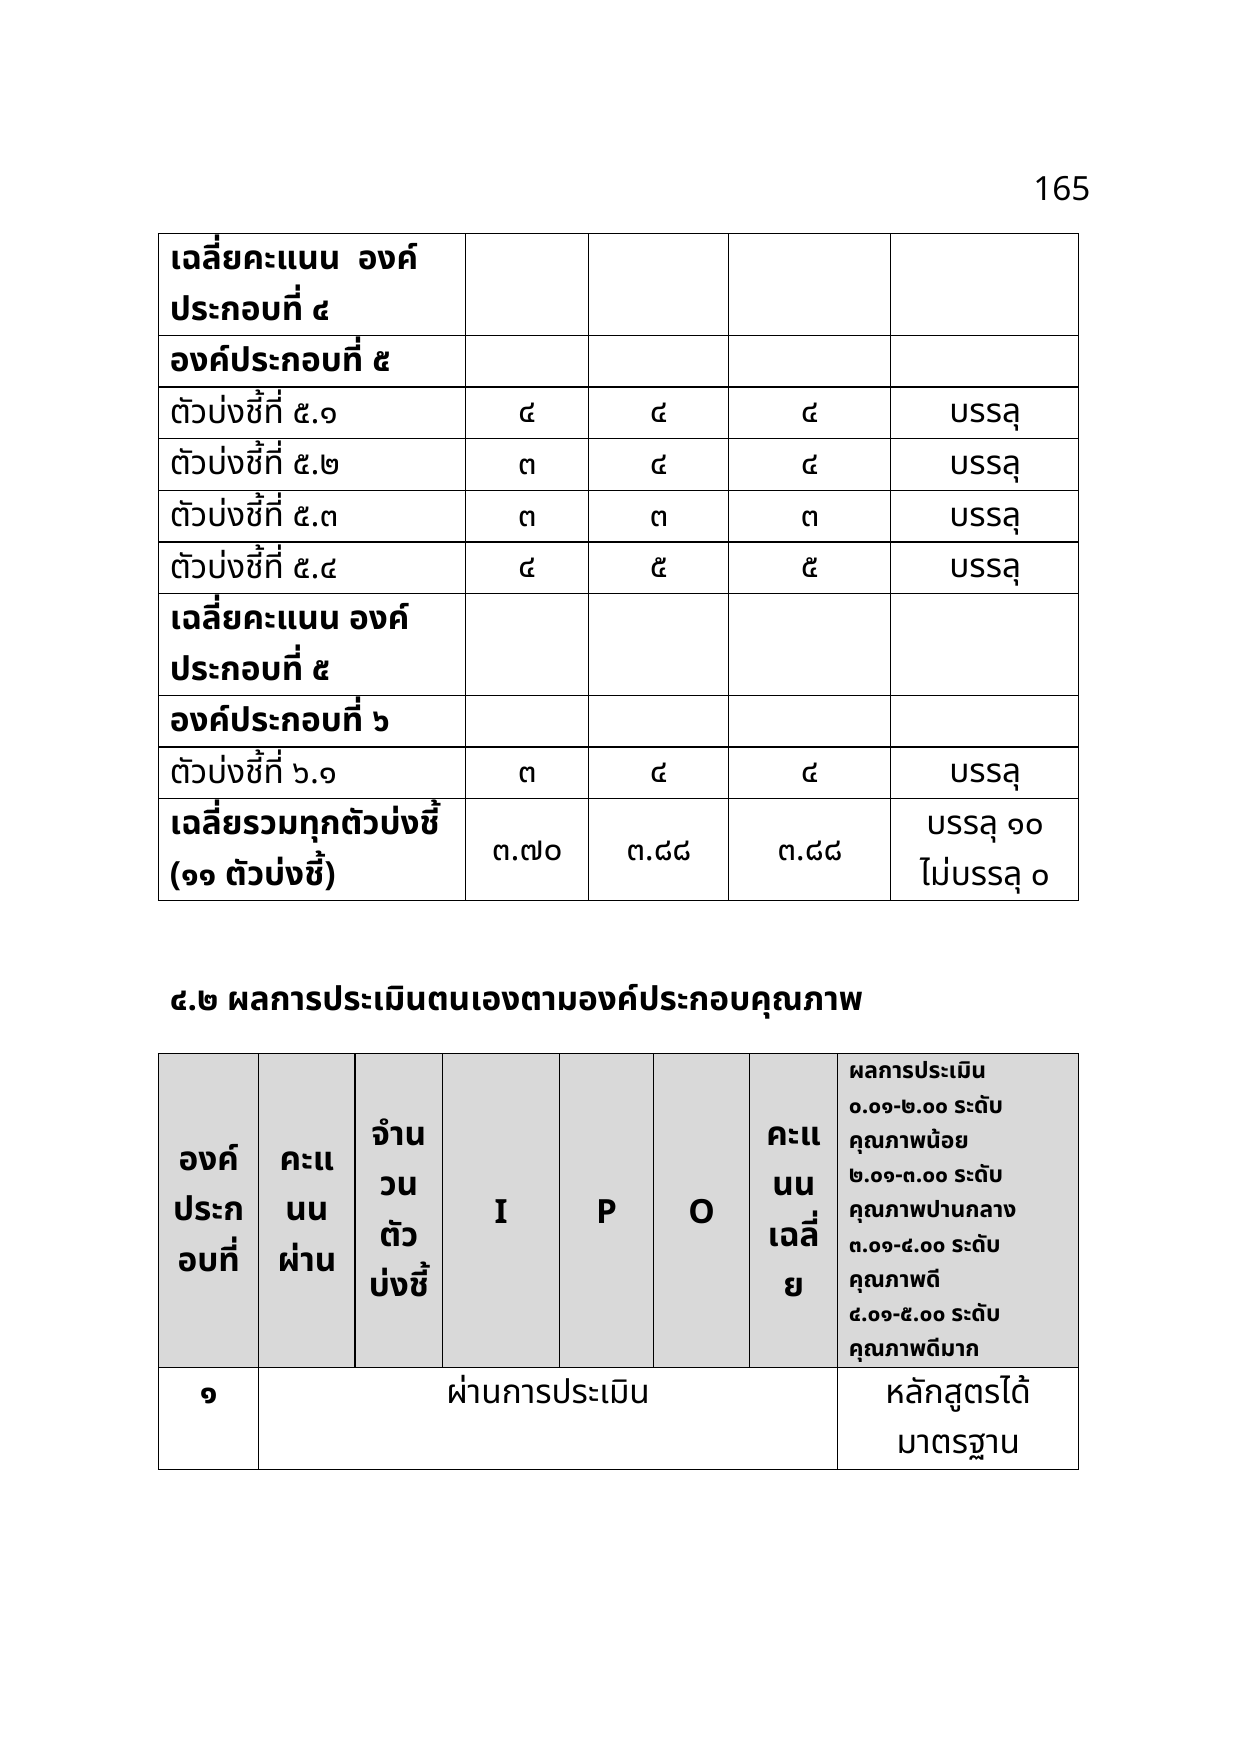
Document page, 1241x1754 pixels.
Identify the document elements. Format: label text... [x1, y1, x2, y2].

table_cell เฉลี่ยคะแนน องค์ประกอบที่ ๕ [159, 594, 465, 695]
table_cell [589, 696, 728, 746]
table_cell ๕ [589, 543, 728, 593]
table_cell บรรลุ [891, 491, 1078, 541]
table_cell [466, 594, 588, 695]
table_cell เฉลี่ยรวมทุกตัวบ่งชี้ (๑๑ ตัวบ่งชี้) [159, 799, 465, 900]
table_cell ๔ [466, 543, 588, 593]
table_cell [729, 696, 890, 746]
table_cell ตัวบ่งชี้ที่ ๕.๓ [159, 491, 465, 541]
table_cell ๓ [729, 491, 890, 541]
table_cell ๔ [466, 388, 588, 438]
table_cell [729, 234, 890, 335]
table_header ผลการประเมิน ๐.๐๑-๒.๐๐ ระดับคุณภาพน้อย ๒.๐๑-๓.๐๐ ระดับคุณภาพปานกลาง ๓.๐๑-๔.๐๐ ระดับคุณภาพดี ๔.๐๑-๕.๐๐ ระดับคุณภาพดีมาก [838, 1054, 1078, 1367]
table_cell บรรลุ ๑๐ ไม่บรรลุ ๐ [891, 799, 1078, 900]
table_cell ๔ [589, 748, 728, 798]
table_cell [466, 234, 588, 335]
table_cell [891, 336, 1078, 386]
table_cell [589, 594, 728, 695]
table_cell ผ่านการประเมิน [259, 1368, 837, 1469]
table_cell [891, 234, 1078, 335]
table_cell ๕ [729, 543, 890, 593]
table_header คะแนน ผ่าน [259, 1054, 354, 1367]
table_cell ๔ [729, 439, 890, 490]
table_cell ๔ [729, 748, 890, 798]
table_cell บรรลุ [891, 543, 1078, 593]
table_cell ตัวบ่งชี้ที่ ๕.๒ [159, 439, 465, 490]
table_cell องค์ประกอบที่ ๕ [159, 336, 465, 386]
table_cell ตัวบ่งชี้ที่ ๕.๔ [159, 543, 465, 593]
table_header คะแนนเฉลี่ย [750, 1054, 837, 1367]
table_cell ๓ [466, 748, 588, 798]
table_header P [560, 1054, 653, 1367]
table_cell [466, 696, 588, 746]
text ๔.๒ ผลการประเมินตนเองตามองค์ประกอบคุณภาพ [169, 974, 1090, 1025]
table_cell ๑ [159, 1368, 258, 1469]
table_header องค์ ประกอบที่ [159, 1054, 258, 1367]
table_cell ๔ [729, 388, 890, 438]
table_cell ๔ [589, 388, 728, 438]
table_cell ตัวบ่งชี้ที่ ๖.๑ [159, 748, 465, 798]
table_cell ๓ [466, 491, 588, 541]
table_cell [729, 336, 890, 386]
table_header O [654, 1054, 749, 1367]
table_cell หลักสูตรได้มาตรฐาน [838, 1368, 1078, 1469]
table_cell องค์ประกอบที่ ๖ [159, 696, 465, 746]
table_cell ตัวบ่งชี้ที่ ๕.๑ [159, 388, 465, 438]
table_cell ๓.๘๘ [729, 799, 890, 900]
table_cell [891, 696, 1078, 746]
table_cell ๓.๗๐ [466, 799, 588, 900]
table_header จำนวนตัวบ่งชี้ [356, 1054, 442, 1367]
table_cell [589, 336, 728, 386]
table_cell บรรลุ [891, 439, 1078, 490]
table_cell [589, 234, 728, 335]
table_cell [891, 594, 1078, 695]
table_cell [466, 336, 588, 386]
table_cell เฉลี่ยคะแนน องค์ประกอบที่ ๔ [159, 234, 465, 335]
table_cell ๓ [589, 491, 728, 541]
table_cell ๓.๘๘ [589, 799, 728, 900]
table_cell บรรลุ [891, 748, 1078, 798]
table_cell [729, 594, 890, 695]
table_cell ๓ [466, 439, 588, 490]
table_cell ๔ [589, 439, 728, 490]
table_header I [443, 1054, 559, 1367]
table_cell บรรลุ [891, 388, 1078, 438]
